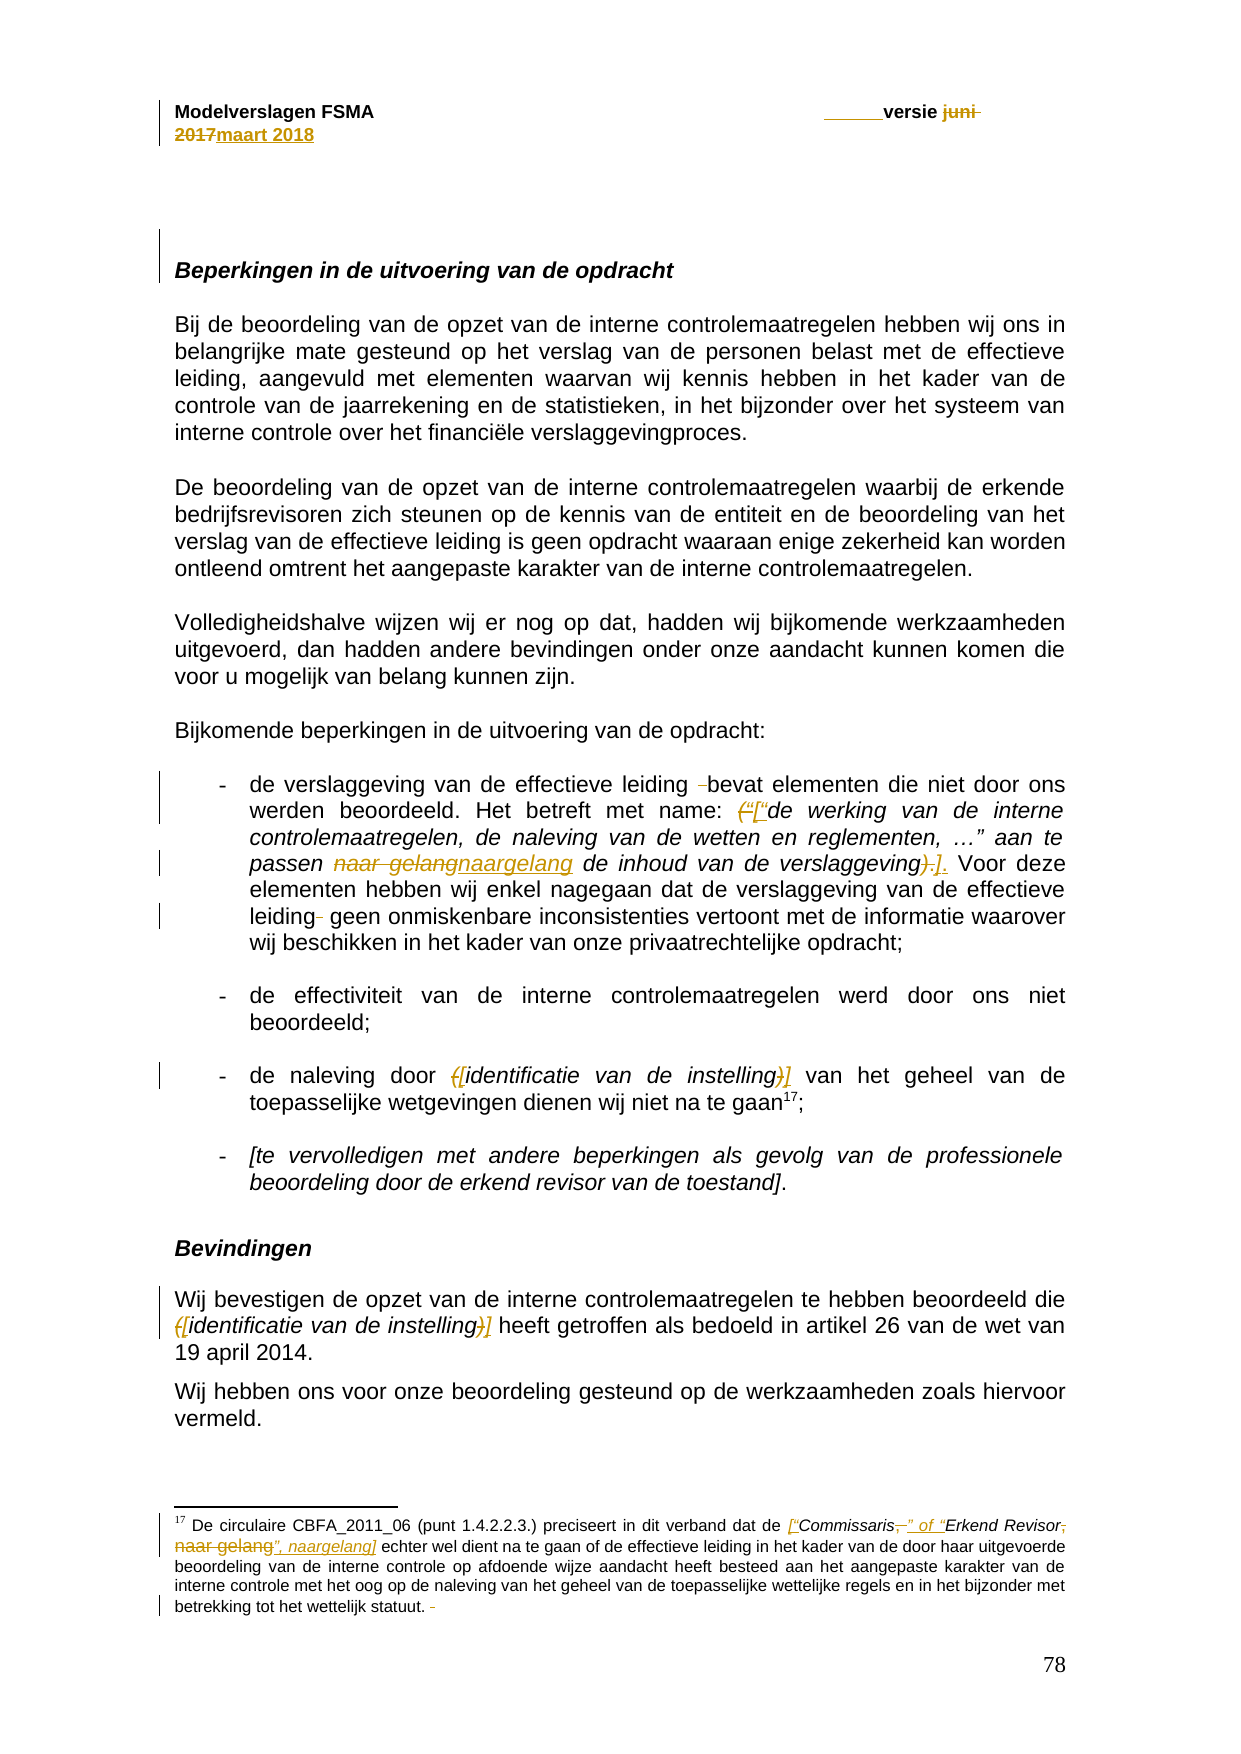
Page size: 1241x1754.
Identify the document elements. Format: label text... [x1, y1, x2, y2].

list Bijkomende beperkingen in de uitvoering van de opdracht: [174, 717, 1066, 744]
list Bij de beoordeling van de opzet van de interne controlemaatregelen hebben wij ons in belangrijke mate gesteund op het verslag van de personen belast met de effectieve leiding, aangevuld met elementen waarvan wij kennis hebben in het kader van de controle van de jaarrekening en de statistieken, in het bijzonder over het systeem van interne controle over het financiële verslaggevingproces. [174, 310, 1066, 446]
list De beoordeling van de opzet van de interne controlemaatregelen waarbij de erkende bedrijfsrevisoren zich steunen op de kennis van de entiteit en de beoordeling van het verslag van de effectieve leiding is geen opdracht waaraan enige zekerheid kan worden ontleend omtrent het aangepaste karakter van de interne controlemaatregelen. [174, 473, 1066, 581]
text Bevindingen [174, 1234, 1066, 1261]
list de verslaggeving van de effectieve leiding bevat elementen die niet door ons werden beoordeeld. Het betreft met name: de werking van de interne controlemaatregelen, de naleving van de wetten en reglementen, …” aan te passen de inhoud van de verslaggeving Voor deze elementen hebben wij enkel nagegaan dat de verslaggeving van de effectieve leiding geen onmiskenbare inconsistenties vertoont met de informatie waarover wij beschikken in het kader van onze privaatrechtelijke opdracht; [219, 771, 1066, 955]
text Wij bevestigen de opzet van de interne controlemaatregelen te hebben beoordeeld die identificatie van de instelling heeft getroffen als bedoeld in artikel 26 van de wet van 19 april 2014. [174, 1286, 1066, 1365]
list de naleving door identificatie van de instelling van het geheel van de toepasselijke wetgevingen dienen wij niet na te gaan; [219, 1062, 1066, 1115]
list Beperkingen in de uitvoering van de opdracht [174, 256, 1066, 283]
text Wij hebben ons voor onze beoordeling gesteund op de werkzaamheden zoals hiervoor vermeld. [174, 1377, 1066, 1432]
list de effectiviteit van de interne controlemaatregelen werd door ons niet beoordeeld; [219, 982, 1066, 1035]
list Volledigheidshalve wijzen wij er nog op dat, hadden wij bijkomende werkzaamheden uitgevoerd, dan hadden andere bevindingen onder onze aandacht kunnen komen die voor u mogelijk van belang kunnen zijn. [174, 608, 1066, 689]
list [te vervolledigen met andere beperkingen als gevolg van de professionele beoordeling door de erkend revisor van de toestand]. [219, 1142, 1066, 1195]
